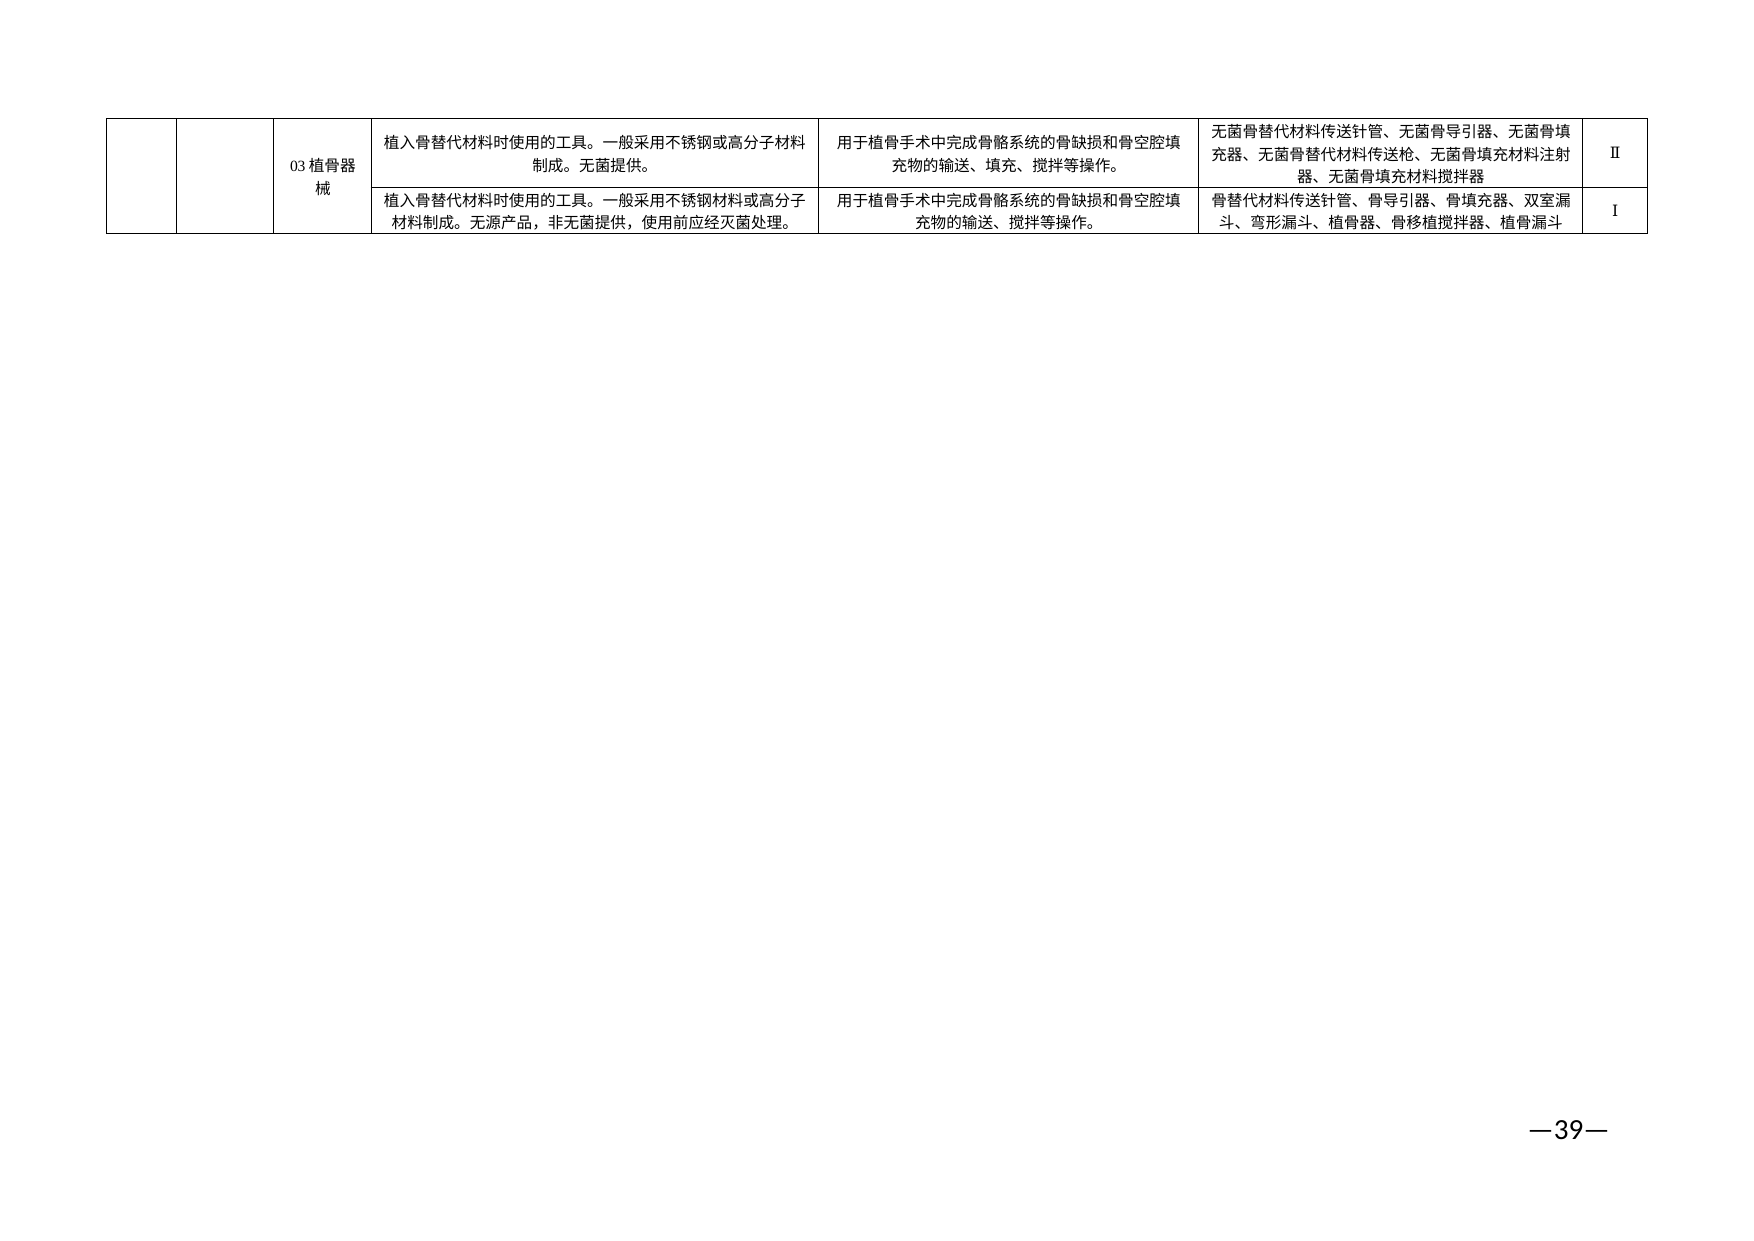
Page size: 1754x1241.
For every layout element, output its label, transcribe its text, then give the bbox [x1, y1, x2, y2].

table_cell 植入骨替代材料时使用的工具。一般采用不锈钢材料或高分子材料制成。无源产品，非无菌提供，使用前应经灭菌处理。 [372, 188, 818, 233]
table_cell 骨替代材料传送针管、骨导引器、骨填充器、双室漏斗、弯形漏斗、植骨器、骨移植搅拌器、植骨漏斗 [1199, 188, 1582, 233]
table_cell Ⅰ [1583, 188, 1647, 233]
table_cell 用于植骨手术中完成骨骼系统的骨缺损和骨空腔填充物的输送、填充、搅拌等操作。 [819, 119, 1198, 187]
table_cell Ⅱ [1583, 119, 1647, 187]
table_cell 无菌骨替代材料传送针管、无菌骨导引器、无菌骨填充器、无菌骨替代材料传送枪、无菌骨填充材料注射器、无菌骨填充材料搅拌器 [1199, 119, 1582, 187]
table_cell 植入骨替代材料时使用的工具。一般采用不锈钢或高分子材料制成。无菌提供。 [372, 119, 818, 187]
table_cell 03植骨器械 [274, 119, 371, 233]
table_cell 用于植骨手术中完成骨骼系统的骨缺损和骨空腔填充物的输送、搅拌等操作。 [819, 188, 1198, 233]
